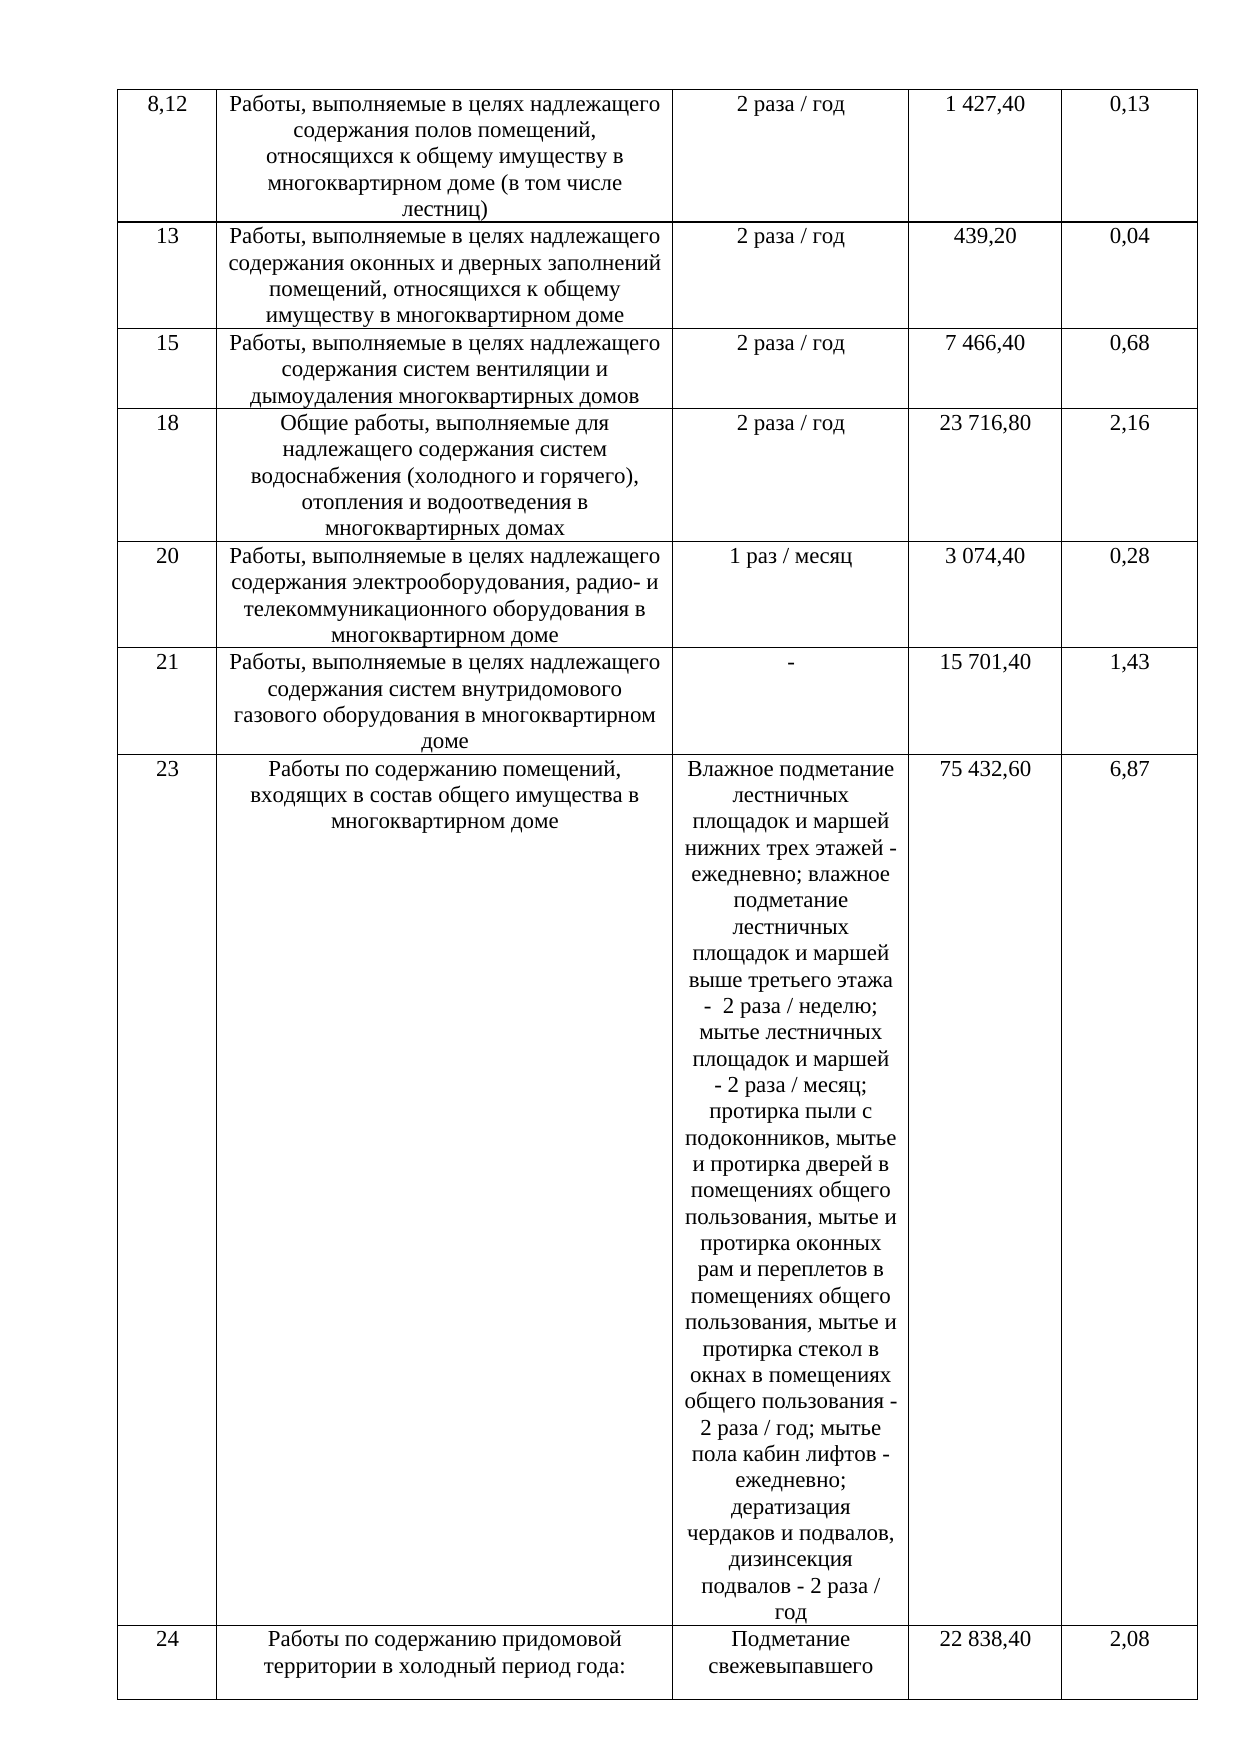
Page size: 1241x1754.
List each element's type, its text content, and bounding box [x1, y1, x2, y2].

table_cell 15 701,40 [909, 648, 1061, 754]
table_cell 2 раза / год [673, 223, 908, 328]
table_cell 0,28 [1062, 542, 1197, 647]
table_cell 2 раза / год [673, 409, 908, 541]
table_cell 2,16 [1062, 409, 1197, 541]
table_cell 8,12 [118, 90, 216, 221]
table_cell - [673, 648, 908, 754]
table_cell 6,87 [1062, 755, 1197, 1624]
table_cell 2 раза / год [673, 90, 908, 221]
table_cell 22 838,40 [909, 1626, 1061, 1699]
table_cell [217, 1626, 672, 1699]
table_cell 75 432,60 [909, 755, 1061, 1624]
table_cell Работы, выполняемые в целях надлежащего содержания оконных и дверных заполнений помещений, относящихся к общему имуществу в многоквартирном доме [217, 223, 672, 328]
table_cell Работы, выполняемые в целях надлежащего содержания электрооборудования, радио- и телекоммуникационного оборудования в многоквартирном доме [217, 542, 672, 647]
table_cell 1 427,40 [909, 90, 1061, 221]
table_cell 2 раза / год [673, 329, 908, 408]
table_cell 23 [118, 755, 216, 1624]
table_cell 3 074,40 [909, 542, 1061, 647]
table_cell 1,43 [1062, 648, 1197, 754]
table_cell 23 716,80 [909, 409, 1061, 541]
table_cell 0,68 [1062, 329, 1197, 408]
table_cell 20 [118, 542, 216, 647]
table_cell 15 [118, 329, 216, 408]
table_cell 21 [118, 648, 216, 754]
table_cell 0,04 [1062, 223, 1197, 328]
table_cell 1 раз / месяц [673, 542, 908, 647]
table_cell 0,13 [1062, 90, 1197, 221]
table_cell 2,08 [1062, 1626, 1197, 1699]
table_cell 24 [118, 1626, 216, 1699]
table_cell 13 [118, 223, 216, 328]
table_cell 439,20 [909, 223, 1061, 328]
table_cell Работы, выполняемые в целях надлежащего содержания систем внутридомового газового оборудования в многоквартирном доме [217, 648, 672, 754]
table_cell Работы, выполняемые в целях надлежащего содержания систем вентиляции и дымоудаления многоквартирных домов [217, 329, 672, 408]
table_cell Работы, выполняемые в целях надлежащего содержания полов помещений, относящихся к общему имуществу в многоквартирном доме (в том числе лестниц) [217, 90, 672, 221]
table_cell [673, 1626, 908, 1699]
table_cell Общие работы, выполняемые для надлежащего содержания систем водоснабжения (холодного и горячего), отопления и водоотведения в многоквартирных домах [217, 409, 672, 541]
table_cell 7 466,40 [909, 329, 1061, 408]
table_cell Влажное подметание лестничных площадок и маршей нижних трех этажей - ежедневно; влажное подметание лестничных площадок и маршей выше третьего этажа - 2 раза / неделю; мытье лестничных площадок и маршей - 2 раза / месяц; протирка пыли с подоконников, мытье и протирка дверей в помещениях общего пользования, мытье и протирка оконных рам и переплетов в помещениях общего пользования, мытье и протирка стекол в окнах в помещениях общего пользования - 2 раза / год; мытье пола кабин лифтов - ежедневно; дератизация чердаков и подвалов, дизинсекция подвалов - 2 раза / год [673, 755, 908, 1624]
table_cell 18 [118, 409, 216, 541]
table_cell Работы по содержанию помещений, входящих в состав общего имущества в многоквартирном доме [217, 755, 672, 1624]
